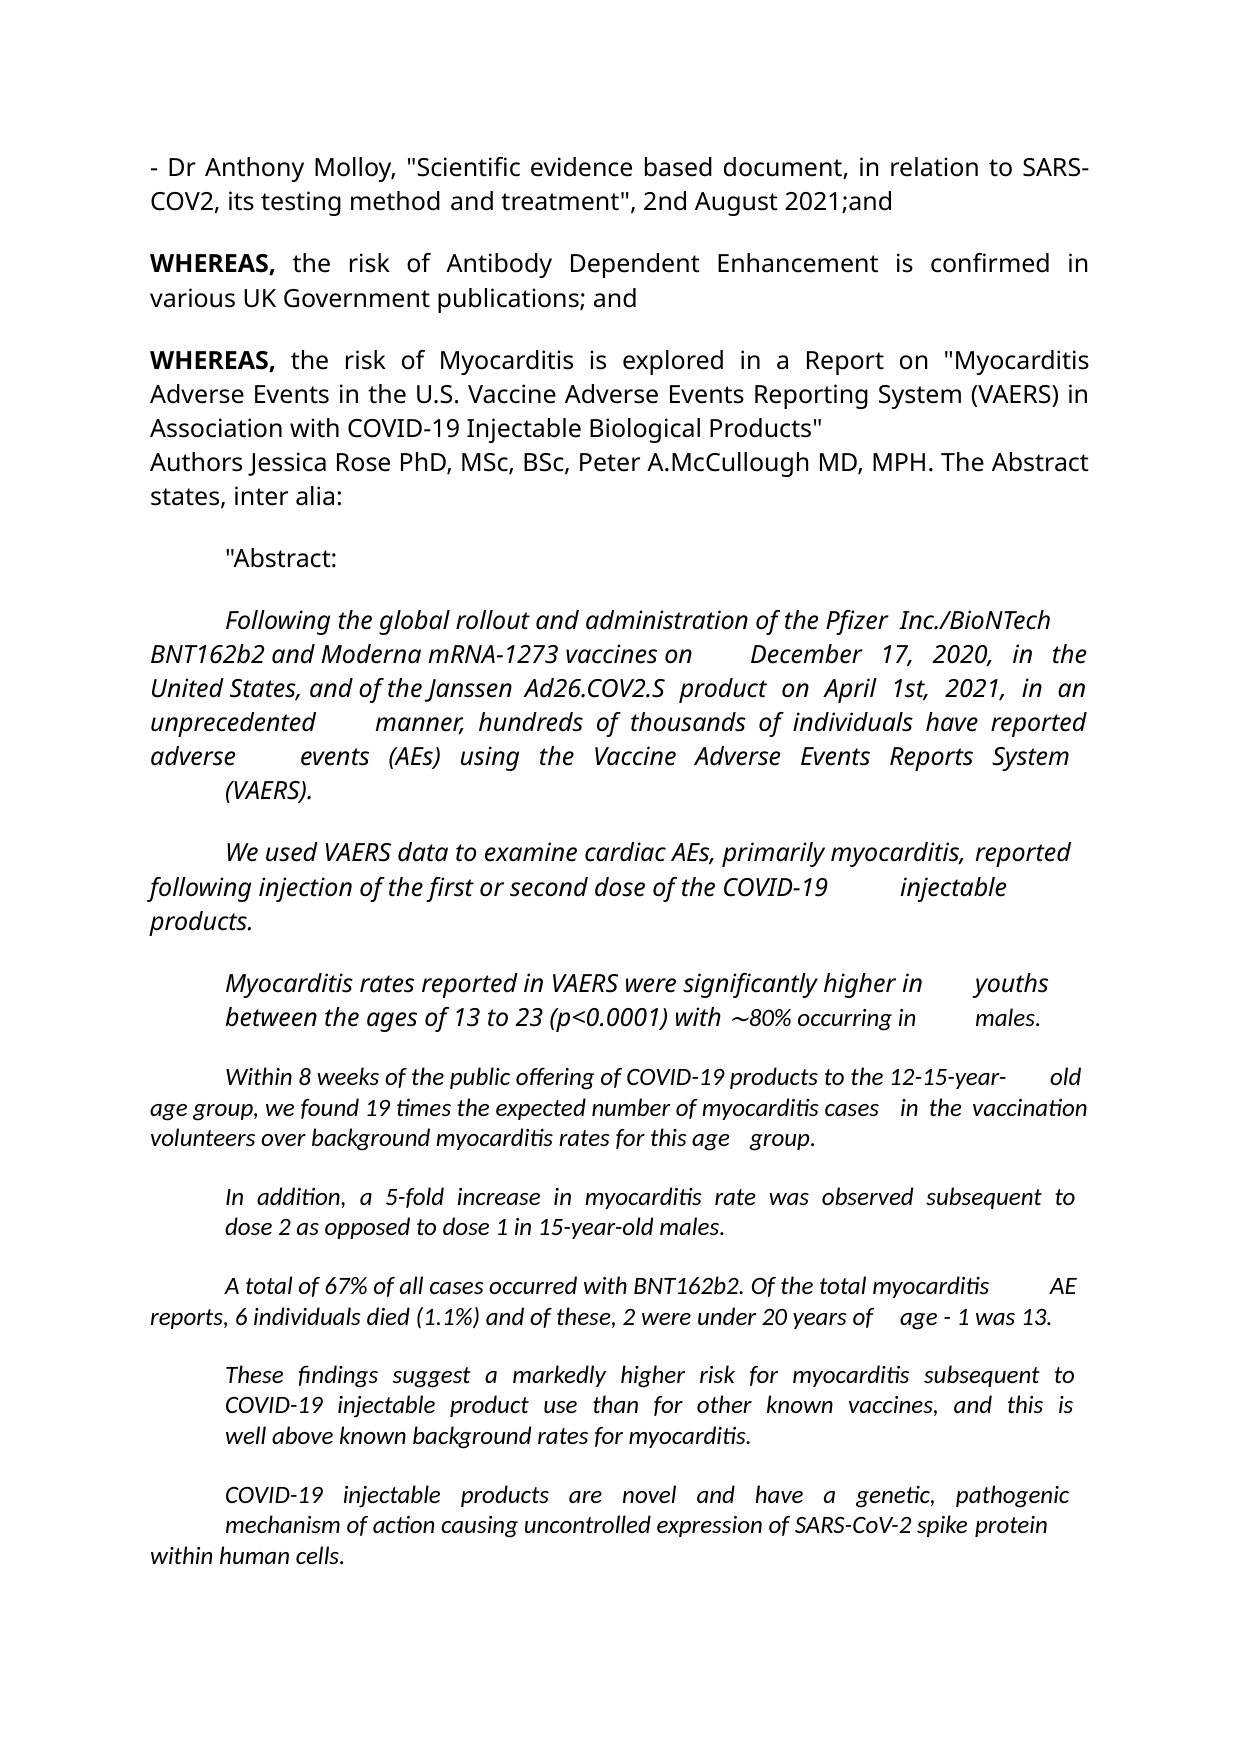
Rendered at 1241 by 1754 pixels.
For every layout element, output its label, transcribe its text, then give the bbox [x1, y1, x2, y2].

text We used VAERS data to examine cardiac AEs, primarily myocarditis, reported following injection of the first or second dose of the COVID-19 injectable products. [150, 835, 1090, 937]
text Authors Jessica Rose PhD, MSc, BSc, Peter A.McCullough MD, MPH. The Abstract states, inter alia: [150, 444, 1090, 513]
text Following the global rollout and administration of the Pfizer Inc./BioNTech BNT162b2 and Moderna mRNA-1273 vaccines on December 17, 2020, in the United States, and of the Janssen Ad26.COV2.S product on April 1st, 2021, in an unprecedented manner, hundreds of thousands of individuals have reported adverse events (AEs) using the Vaccine Adverse Events Reports System (VAERS). [150, 603, 1090, 807]
text Myocarditis rates reported in VAERS were significantly higher in youths between the ages of 13 to 23 (p<0.0001) with ∼80% occurring in males. [150, 965, 1090, 1033]
text - Dr Anthony Molloy, "Scientific evidence based document, in relation to SARS-COV2, its testing method and treatment", 2nd August 2021;and [150, 150, 1090, 218]
text WHEREAS, the risk of Antibody Dependent Enhancement is confirmed in various UK Government publications; and [150, 246, 1090, 314]
text In addition, a 5-fold increase in myocarditis rate was observed subsequent to dose 2 as opposed to dose 1 in 15-year-old males. [150, 1181, 1090, 1242]
text COVID-19 injectable products are novel and have a genetic, pathogenic mechanism of action causing uncontrolled expression of SARS-CoV-2 spike protein within human cells. [150, 1479, 1090, 1570]
text "Abstract: [150, 541, 1090, 575]
text WHEREAS, the risk of Myocarditis is explored in a Report on "Myocarditis Adverse Events in the U.S. Vaccine Adverse Events Reporting System (VAERS) in Association with COVID-19 Injectable Biological Products" [150, 342, 1090, 444]
text A total of 67% of all cases occurred with BNT162b2. Of the total myocarditis AE reports, 6 individuals died (1.1%) and of these, 2 were under 20 years of age - 1 was 13. [150, 1270, 1090, 1331]
text Within 8 weeks of the public offering of COVID-19 products to the 12-15-year- old age group, we found 19 times the expected number of myocarditis cases in the vaccination volunteers over background myocarditis rates for this age group. [150, 1061, 1090, 1153]
text These findings suggest a markedly higher risk for myocarditis subsequent to COVID-19 injectable product use than for other known vaccines, and this is well above known background rates for myocarditis. [150, 1359, 1090, 1451]
